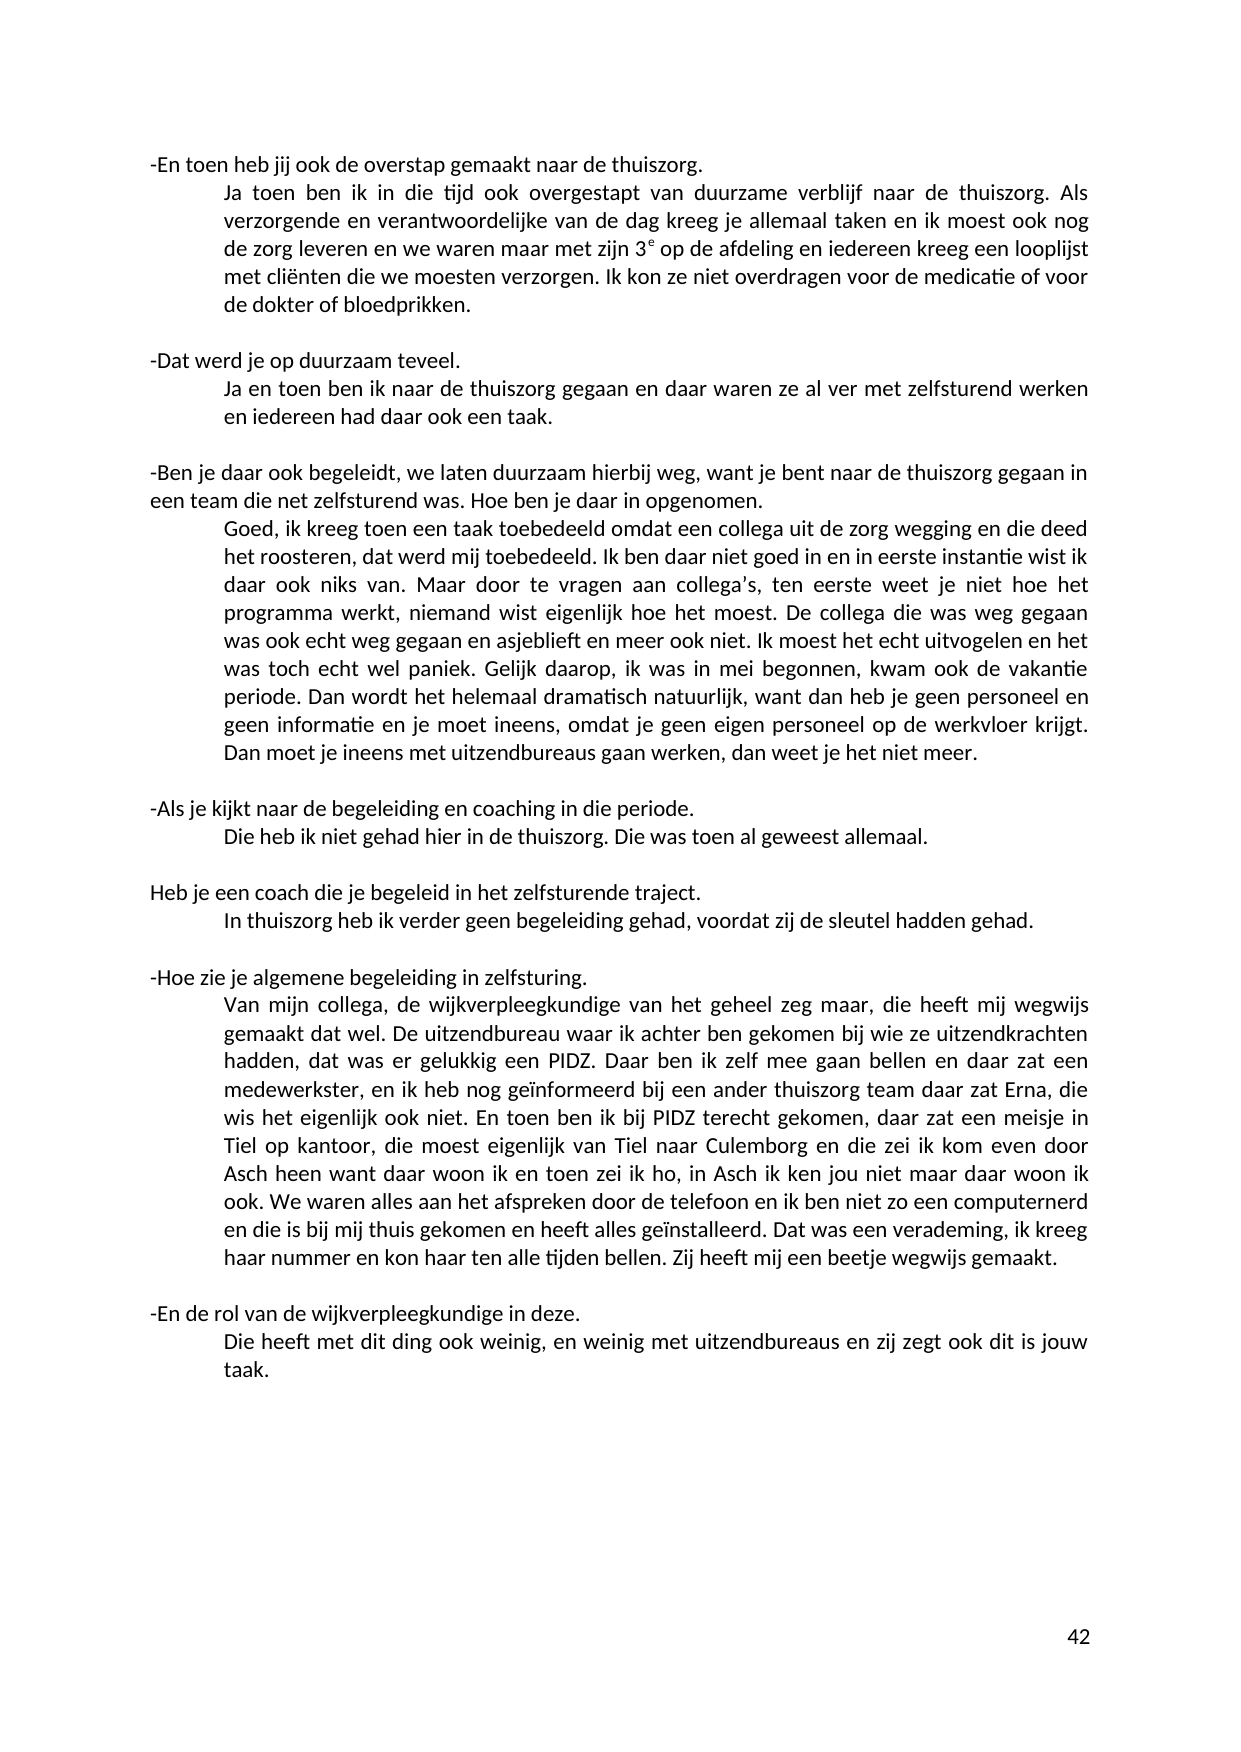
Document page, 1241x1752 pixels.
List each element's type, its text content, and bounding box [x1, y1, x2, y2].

text Van mijn collega, de wijkverpleegkundige van het geheel zeg maar, die heeft mij wegwijs gemaakt dat wel. De uitzendbureau waar ik achter ben gekomen bij wie ze uitzendkrachten hadden, dat was er gelukkig een PIDZ. Daar ben ik zelf mee gaan bellen en daar zat een medewerkster, en ik heb nog geïnformeerd bij een ander thuiszorg team daar zat Erna, die wis het eigenlijk ook niet. En toen ben ik bij PIDZ terecht gekomen, daar zat een meisje in Tiel op kantoor, die moest eigenlijk van Tiel naar Culemborg en die zei ik kom even door Asch heen want daar woon ik en toen zei ik ho, in Asch ik ken jou niet maar daar woon ik ook. We waren alles aan het afspreken door de telefoon en ik ben niet zo een computernerd en die is bij mij thuis gekomen en heeft alles geïnstalleerd. Dat was een verademing, ik kreeg haar nummer en kon haar ten alle tijden bellen. Zij heeft mij een beetje wegwijs gemaakt. [224, 991, 1090, 1271]
text Goed, ik kreeg toen een taak toebedeeld omdat een collega uit de zorg wegging en die deed het roosteren, dat werd mij toebedeeld. Ik ben daar niet goed in en in eerste instantie wist ik daar ook niks van. Maar door te vragen aan collega’s, ten eerste weet je niet hoe het programma werkt, niemand wist eigenlijk hoe het moest. De collega die was weg gegaan was ook echt weg gegaan en asjeblieft en meer ook niet. Ik moest het echt uitvogelen en het was toch echt wel paniek. Gelijk daarop, ik was in mei begonnen, kwam ook de vakantie periode. Dan wordt het helemaal dramatisch natuurlijk, want dan heb je geen personeel en geen informatie en je moet ineens, omdat je geen eigen personeel op de werkvloer krijgt. Dan moet je ineens met uitzendbureaus gaan werken, dan weet je het niet meer. [224, 514, 1090, 766]
text -Als je kijkt naar de begeleiding en coaching in die periode. [150, 794, 1090, 822]
text -En de rol van de wijkverpleegkundige in deze. [150, 1299, 1090, 1327]
text Ja toen ben ik in die tijd ook overgestapt van duurzame verblijf naar de thuiszorg. Als verzorgende en verantwoordelijke van de dag kreeg je allemaal taken en ik moest ook nog de zorg leveren en we waren maar met zijn 3e op de afdeling en iedereen kreeg een looplijst met cliënten die we moesten verzorgen. Ik kon ze niet overdragen voor de medicatie of voor de dokter of bloedprikken. [224, 178, 1090, 318]
text -Ben je daar ook begeleidt, we laten duurzaam hierbij weg, want je bent naar de thuiszorg gegaan in een team die net zelfsturend was. Hoe ben je daar in opgenomen. [150, 458, 1090, 514]
text -En toen heb jij ook de overstap gemaakt naar de thuiszorg. [150, 150, 1090, 178]
text Ja en toen ben ik naar de thuiszorg gegaan en daar waren ze al ver met zelfsturend werken en iedereen had daar ook een taak. [224, 374, 1090, 430]
text Die heeft met dit ding ook weinig, en weinig met uitzendbureaus en zij zegt ook dit is jouw taak. [224, 1327, 1090, 1383]
text Die heb ik niet gehad hier in de thuiszorg. Die was toen al geweest allemaal. [224, 822, 1090, 851]
text Heb je een coach die je begeleid in het zelfsturende traject. [150, 878, 1090, 907]
text In thuiszorg heb ik verder geen begeleiding gehad, voordat zij de sleutel hadden gehad. [224, 907, 1090, 934]
text -Dat werd je op duurzaam teveel. [150, 346, 1090, 374]
text -Hoe zie je algemene begeleiding in zelfsturing. [150, 963, 1090, 991]
